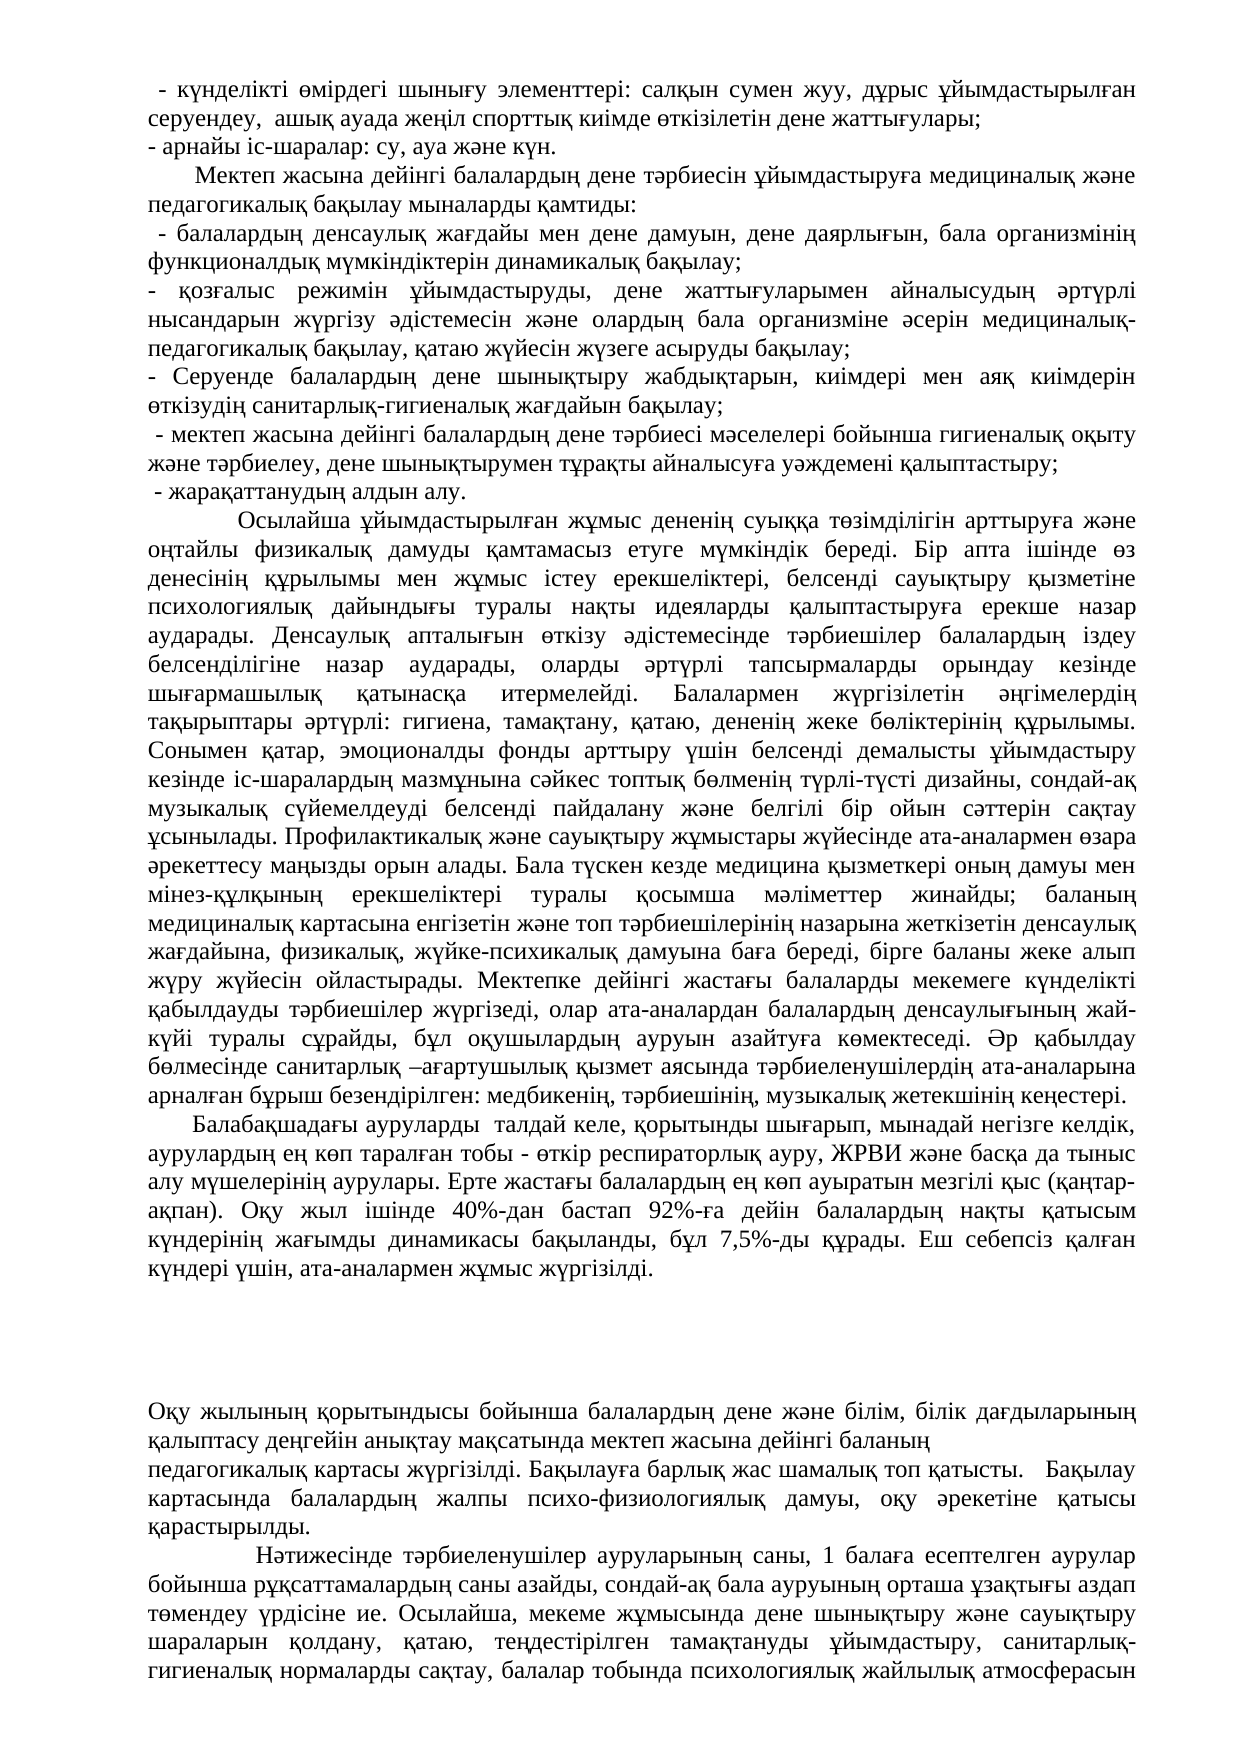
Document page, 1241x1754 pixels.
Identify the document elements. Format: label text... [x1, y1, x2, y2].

text - күнделікті өмірдегі шынығу элементтері: салқын сумен жуу, дұрыс ұйымдастырылған серуендеу, ашық ауада жеңіл спорттық киімде өткізілетін дене жаттығулары; [148, 74, 1137, 131]
text - қозғалыс режимін ұйымдастыруды, дене жаттығуларымен айналысудың әртүрлі нысандарын жүргізу әдістемесін және олардың бала организміне әсерін медициналық-педагогикалық бақылау, қатаю жүйесін жүзеге асыруды бақылау; [148, 275, 1137, 361]
text Оқу жылының қорытындысы бойынша балалардың дене және білім, білік дағдыларының қалыптасу деңгейін анықтау мақсатында мектеп жасына дейінгі баланың [148, 1396, 1137, 1454]
text - мектеп жасына дейінгі балалардың дене тәрбиесі мәселелері бойынша гигиеналық оқыту және тәрбиелеу, дене шынықтырумен тұрақты айналысуға уәждемені қалыптастыру; [148, 419, 1137, 476]
text - Серуенде балалардың дене шынықтыру жабдықтарын, киімдері мен аяқ киімдерін өткізудің санитарлық-гигиеналық жағдайын бақылау; [148, 361, 1137, 419]
text Мектеп жасына дейінгі балалардың дене тәрбиесін ұйымдастыруға медициналық және педагогикалық бақылау мыналарды қамтиды: [148, 160, 1137, 218]
text Осылайша ұйымдастырылған жұмыс дененің суыққа төзімділігін арттыруға және оңтайлы физикалық дамуды қамтамасыз етуге мүмкіндік береді. Бір апта ішінде өз денесінің құрылымы мен жұмыс істеу ерекшеліктері, белсенді сауықтыру қызметіне психологиялық дайындығы туралы нақты идеяларды қалыптастыруға ерекше назар аударады. Денсаулық апталығын өткізу әдістемесінде тәрбиешілер балалардың іздеу белсенділігіне назар аударады, оларды әртүрлі тапсырмаларды орындау кезінде шығармашылық қатынасқа итермелейді. Балалармен жүргізілетін әңгімелердің тақырыптары әртүрлі: гигиена, тамақтану, қатаю, дененің жеке бөліктерінің құрылымы. Сонымен қатар, эмоционалды фонды арттыру үшін белсенді демалысты ұйымдастыру кезінде іс-шаралардың мазмұнына сәйкес топтық бөлменің түрлі-түсті дизайны, сондай-ақ музыкалық сүйемелдеуді белсенді пайдалану және белгілі бір ойын сәттерін сақтау ұсынылады. Профилактикалық және сауықтыру жұмыстары жүйесінде ата-аналармен өзара әрекеттесу маңызды орын алады. Бала түскен кезде медицина қызметкері оның дамуы мен мінез-құлқының ерекшеліктері туралы қосымша мәліметтер жинайды; баланың медициналық картасына енгізетін және топ тәрбиешілерінің назарына жеткізетін денсаулық жағдайына, физикалық, жүйке-психикалық дамуына баға береді, бірге баланы жеке алып жүру жүйесін ойластырады. Мектепке дейінгі жастағы балаларды мекемеге күнделікті қабылдауды тәрбиешілер жүргізеді, олар ата-аналардан балалардың денсаулығының жай-күйі туралы сұрайды, бұл оқушылардың ауруын азайтуға көмектеседі. Әр қабылдау бөлмесінде санитарлық –ағартушылық қызмет аясында тәрбиеленушілердің ата-аналарына арналған бұрыш безендірілген: медбикенің, тәрбиешінің, музыкалық жетекшінің кеңестері. [148, 505, 1137, 1109]
text педагогикалық картасы жүргізілді. Бақылауға барлық жас шамалық топ қатысты. Бақылау картасында балалардың жалпы психо-физиологиялық дамуы, оқу әрекетіне қатысы қарастырылды. [148, 1454, 1137, 1540]
text - арнайы іс-шаралар: су, ауа және күн. [148, 131, 1137, 160]
text Балабақшадағы ауруларды талдай келе, қорытынды шығарып, мынадай негізге келдік, аурулардың ең көп таралған тобы - өткір респираторлық ауру, ЖРВИ және басқа да тыныс алу мүшелерінің аурулары. Ерте жастағы балалардың ең көп ауыратын мезгілі қыс (қаңтар-ақпан). Оқу жыл ішінде 40%-дан бастап 92%-ға дейін балалардың нақты қатысым күндерінің жағымды динамикасы бақыланды, бұл 7,5%-ды құрады. Еш себепсіз қалған күндері үшін, ата-аналармен жұмыс жүргізілді. [148, 1109, 1137, 1281]
text - жарақаттанудың алдын алу. [148, 476, 1137, 505]
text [148, 1540, 1137, 1684]
text - балалардың денсаулық жағдайы мен дене дамуын, дене даярлығын, бала организмінің функционалдық мүмкіндіктерін динамикалық бақылау; [148, 218, 1137, 275]
